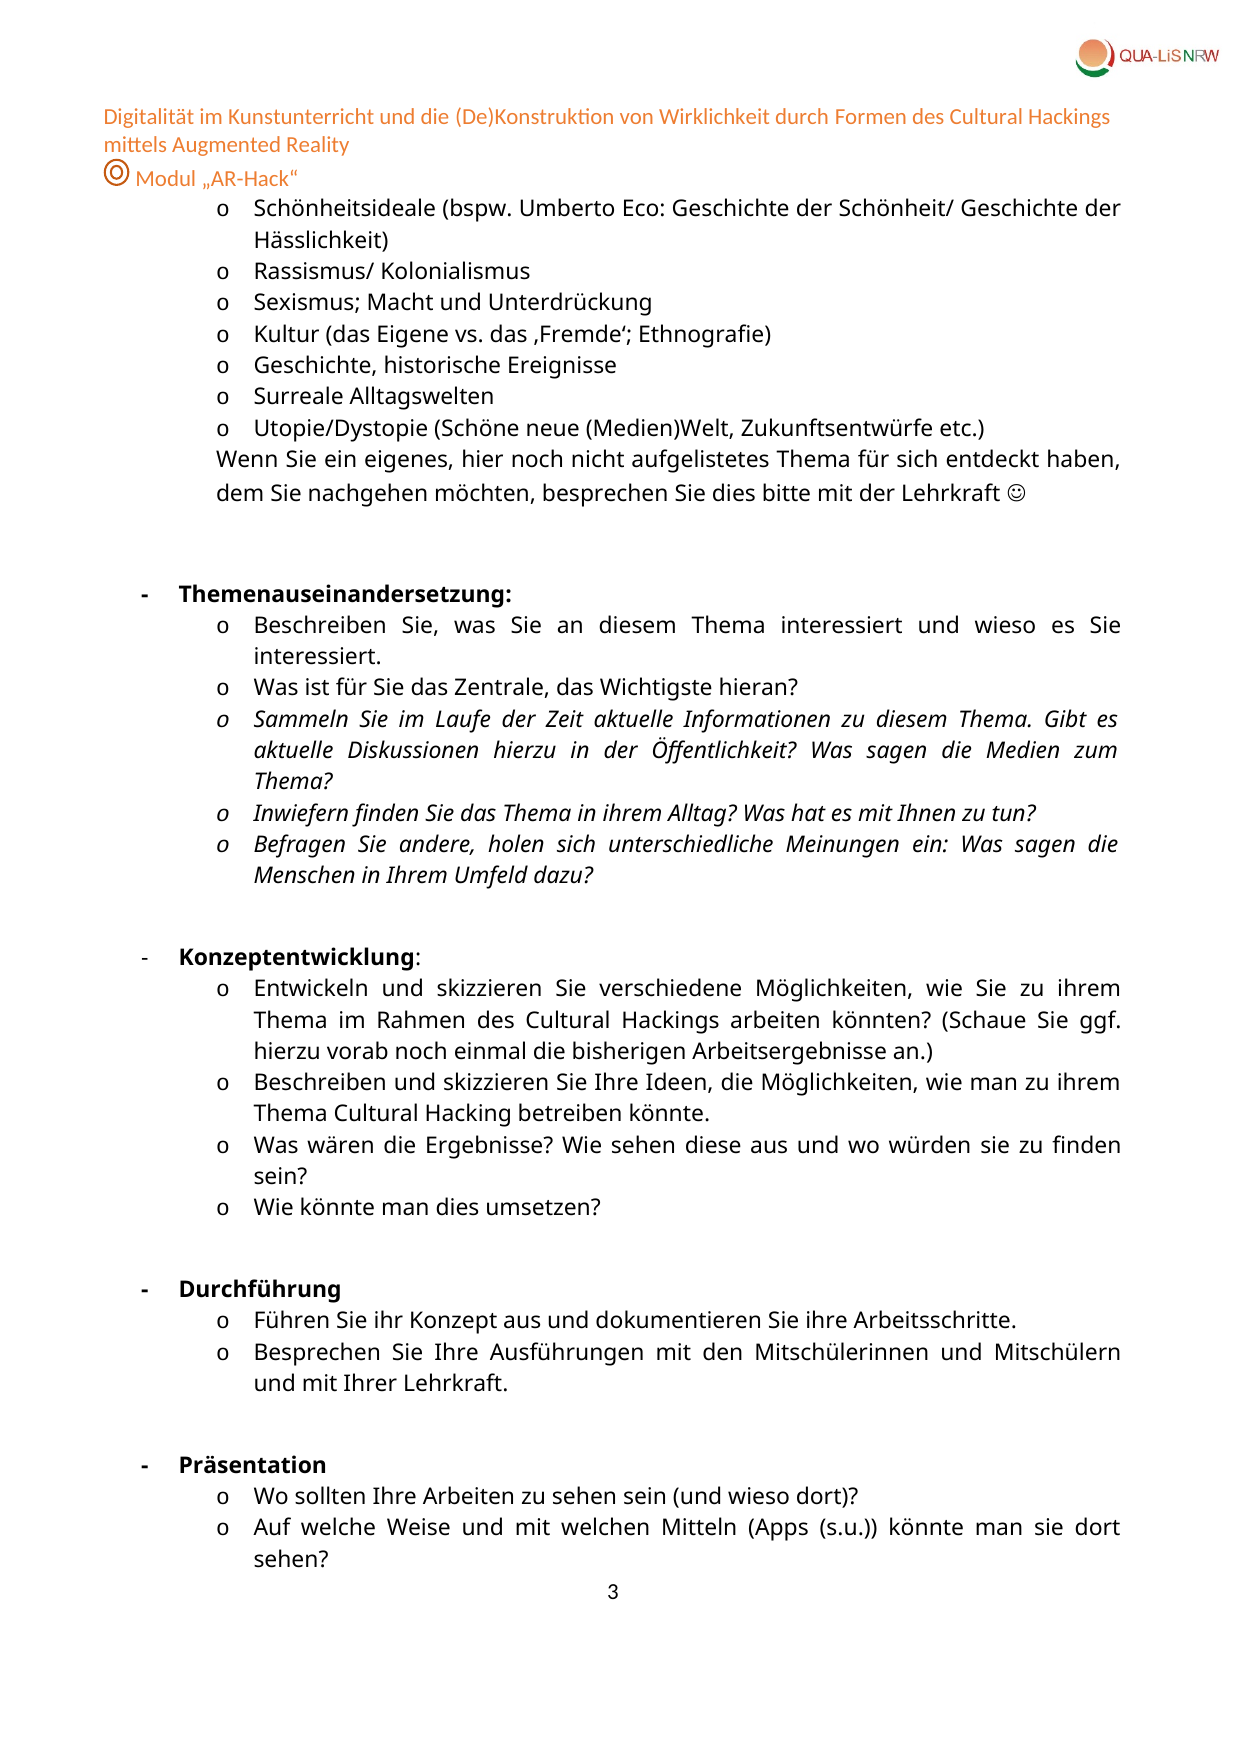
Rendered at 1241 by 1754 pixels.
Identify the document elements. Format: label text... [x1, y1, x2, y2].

list Was ist für Sie das Zentrale, das Wichtigste hieran? [216, 671, 1122, 703]
list Sexismus; Macht und Unterdrückung [216, 286, 1122, 317]
list Inwiefern finden Sie das Thema in ihrem Alltag? Was hat es mit Ihnen zu tun? [216, 797, 1122, 828]
list Kultur (das Eigene vs. das ‚Fremde‘; Ethnografie) [216, 317, 1122, 349]
list Utopie/Dystopie (Schöne neue (Medien)Welt, Zukunftsentwürfe etc.) [216, 412, 1122, 443]
list Präsentation [141, 1449, 1122, 1480]
list Beschreiben Sie, was Sie an diesem Thema interessiert und wieso es Sie interessiert. [216, 609, 1122, 671]
text Wenn Sie ein eigenes, hier noch nicht aufgelistetes Thema für sich entdeckt haben, dem Sie nachgehen möchten, besprechen Sie dies bitte mit der Lehrkraft [216, 443, 1122, 508]
list Geschichte, historische Ereignisse [216, 349, 1122, 380]
list Beschreiben und skizzieren Sie Ihre Ideen, die Möglichkeiten, wie man zu ihrem Thema Cultural Hacking betreiben könnte. [216, 1066, 1122, 1129]
list Sammeln Sie im Laufe der Zeit aktuelle Informationen zu diesem Thema. Gibt es aktuelle Diskussionen hierzu in der Öffentlichkeit? Was sagen die Medien zum Thema? [216, 703, 1122, 797]
list Schönheitsideale (bspw. Umberto Eco: Geschichte der Schönheit/ Geschichte der Hässlichkeit) [216, 192, 1122, 255]
list Entwickeln und skizzieren Sie verschiedene Möglichkeiten, wie Sie zu ihrem Thema im Rahmen des Cultural Hackings arbeiten könnten? (Schaue Sie ggf. hierzu vorab noch einmal die bisherigen Arbeitsergebnisse an.) [216, 972, 1122, 1066]
list Rassismus/ Kolonialismus [216, 255, 1122, 286]
list Konzeptentwicklung: [141, 941, 1122, 972]
list Auf welche Weise und mit welchen Mitteln (Apps (s.u.)) könnte man sie dort sehen? [216, 1511, 1122, 1574]
list Wo sollten Ihre Arbeiten zu sehen sein (und wieso dort)? [216, 1480, 1122, 1511]
list Themenauseinandersetzung: [141, 577, 1122, 609]
list Befragen Sie andere, holen sich unterschiedliche Meinungen ein: Was sagen die Menschen in Ihrem Umfeld dazu? [216, 828, 1122, 891]
picture [1075, 22, 1223, 95]
list Wie könnte man dies umsetzen? [216, 1191, 1122, 1223]
list Was wären die Ergebnisse? Wie sehen diese aus und wo würden sie zu finden sein? [216, 1129, 1122, 1191]
list Besprechen Sie Ihre Ausführungen mit den Mitschülerinnen und Mitschülern und mit Ihrer Lehrkraft. [216, 1336, 1122, 1398]
list Durchführung [141, 1273, 1122, 1304]
list Surreale Alltagswelten [216, 380, 1122, 412]
list Führen Sie ihr Konzept aus und dokumentieren Sie ihre Arbeitsschritte. [216, 1304, 1122, 1336]
